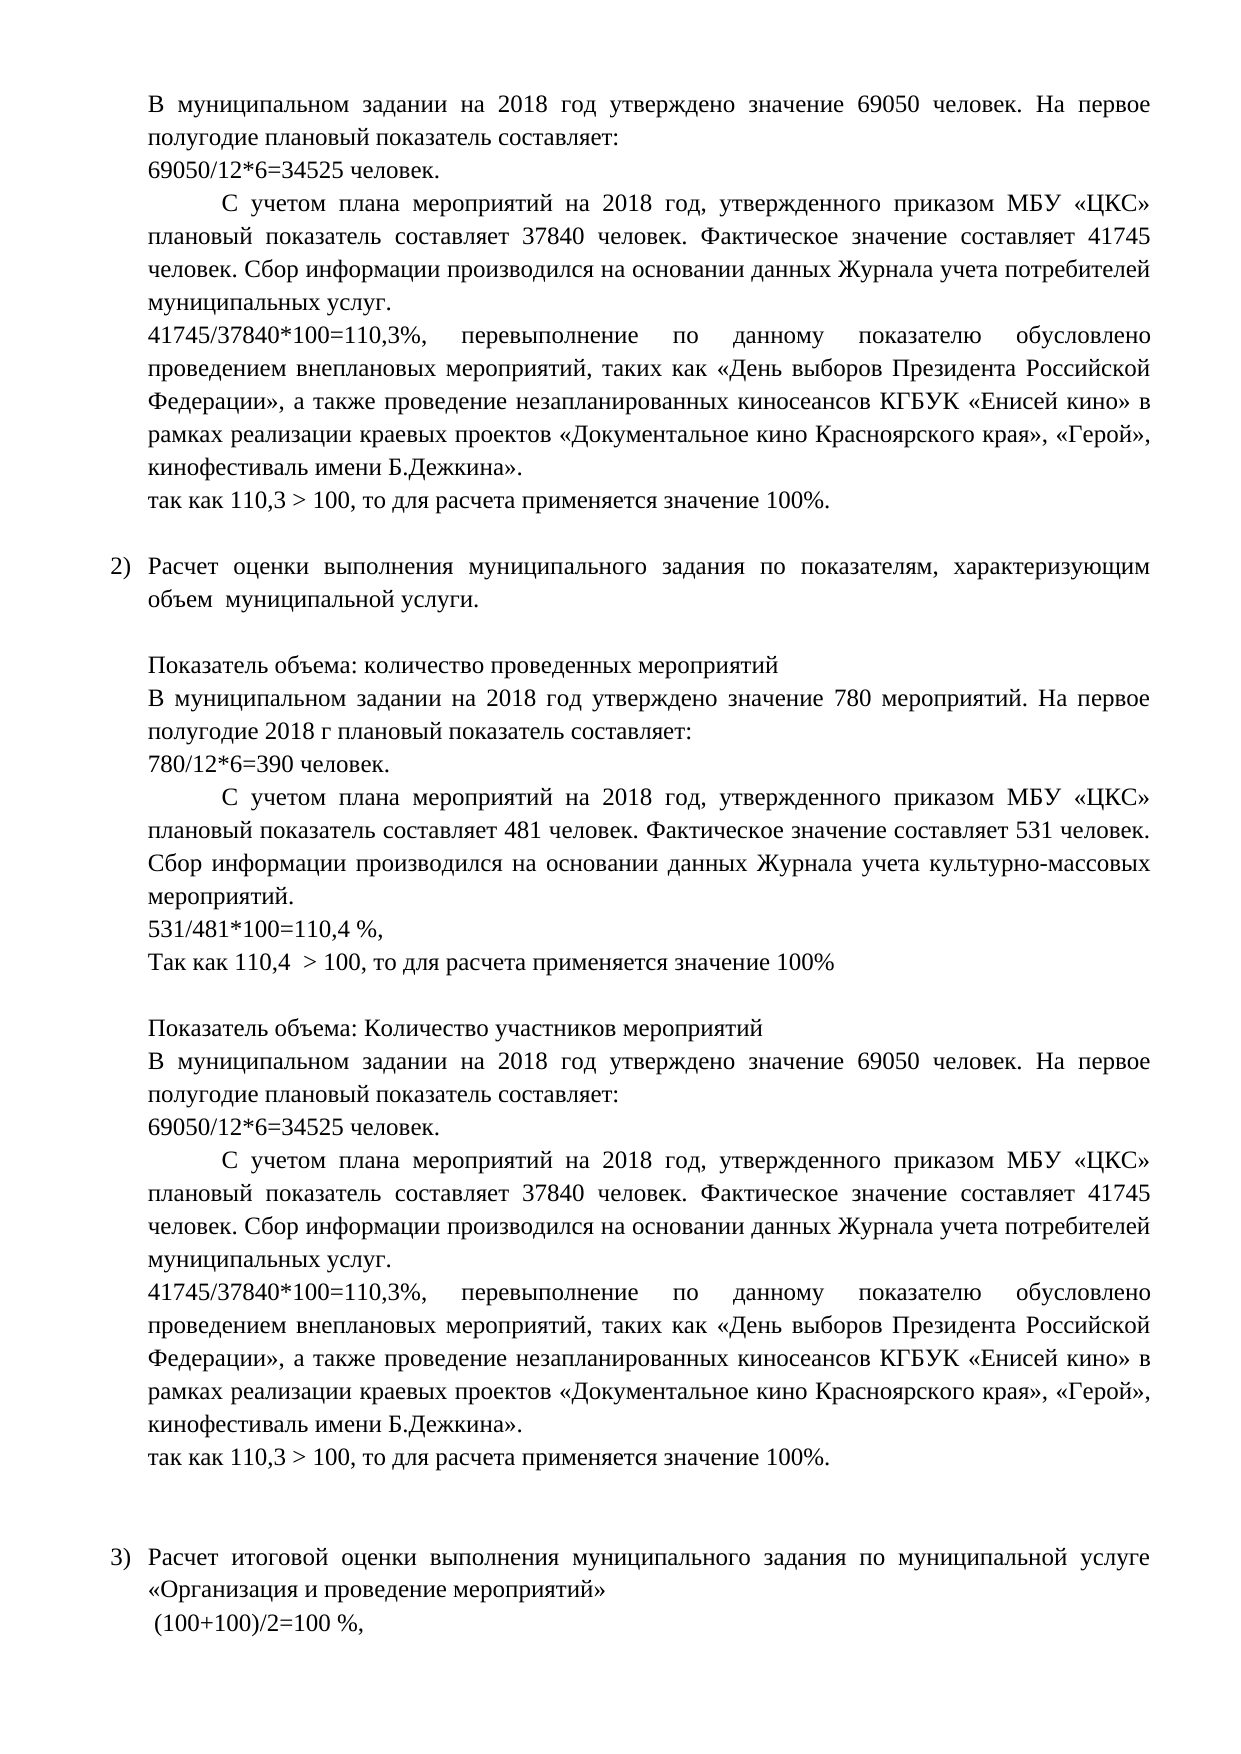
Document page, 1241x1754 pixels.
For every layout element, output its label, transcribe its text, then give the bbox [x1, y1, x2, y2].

list Так как 110,4 > 100, то для расчета применяется значение 100% [148, 947, 1152, 976]
list 41745/37840*100=110,3%, перевыполнение по данному показателю обусловлено проведением внеплановых мероприятий, таких как «День выборов Президента Российской Федерации», а также проведение незапланированных киносеансов КГБУК «Енисей кино» в рамках реализации краевых проектов «Документальное кино Красноярского края», «Герой», кинофестиваль имени Б.Дежкина». [148, 320, 1152, 481]
list Показатель объема: количество проведенных мероприятий [148, 650, 1152, 679]
list Расчет итоговой оценки выполнения муниципального задания по муниципальной услуге «Организация и проведение мероприятий» [110, 1542, 1152, 1603]
list С учетом плана мероприятий на 2018 год, утвержденного приказом МБУ «ЦКС» плановый показатель составляет 37840 человек. Фактическое значение составляет 41745 человек. Сбор информации производился на основании данных Журнала учета потребителей муниципальных услуг. [148, 1145, 1152, 1273]
list В муниципальном задании на 2018 год утверждено значение 780 мероприятий. На первое полугодие 2018 г плановый показатель составляет: [148, 683, 1152, 745]
list С учетом плана мероприятий на 2018 год, утвержденного приказом МБУ «ЦКС» плановый показатель составляет 481 человек. Фактическое значение составляет 531 человек. Сбор информации производился на основании данных Журнала учета культурно-массовых мероприятий. [148, 782, 1152, 910]
list В муниципальном задании на 2018 год утверждено значение 69050 человек. На первое полугодие плановый показатель составляет: [148, 89, 1152, 150]
list 531/481*100=110,4 %, [148, 914, 1152, 943]
list С учетом плана мероприятий на 2018 год, утвержденного приказом МБУ «ЦКС» плановый показатель составляет 37840 человек. Фактическое значение составляет 41745 человек. Сбор информации производился на основании данных Журнала учета потребителей муниципальных услуг. [148, 188, 1152, 316]
list так как 110,3 > 100, то для расчета применяется значение 100%. [148, 485, 1152, 514]
list 780/12*6=390 человек. [148, 749, 1152, 778]
list Расчет оценки выполнения муниципального задания по показателям, характеризующим объем муниципальной услуги. [110, 551, 1152, 613]
list так как 110,3 > 100, то для расчета применяется значение 100%. [148, 1442, 1152, 1471]
list 69050/12*6=34525 человек. [148, 1112, 1152, 1141]
list Показатель объема: Количество участников мероприятий [148, 1013, 1152, 1042]
list 41745/37840*100=110,3%, перевыполнение по данному показателю обусловлено проведением внеплановых мероприятий, таких как «День выборов Президента Российской Федерации», а также проведение незапланированных киносеансов КГБУК «Енисей кино» в рамках реализации краевых проектов «Документальное кино Красноярского края», «Герой», кинофестиваль имени Б.Дежкина». [148, 1277, 1152, 1438]
list (100+100)/2=100 %, [148, 1608, 1152, 1636]
list В муниципальном задании на 2018 год утверждено значение 69050 человек. На первое полугодие плановый показатель составляет: [148, 1046, 1152, 1108]
list 69050/12*6=34525 человек. [148, 155, 1152, 183]
